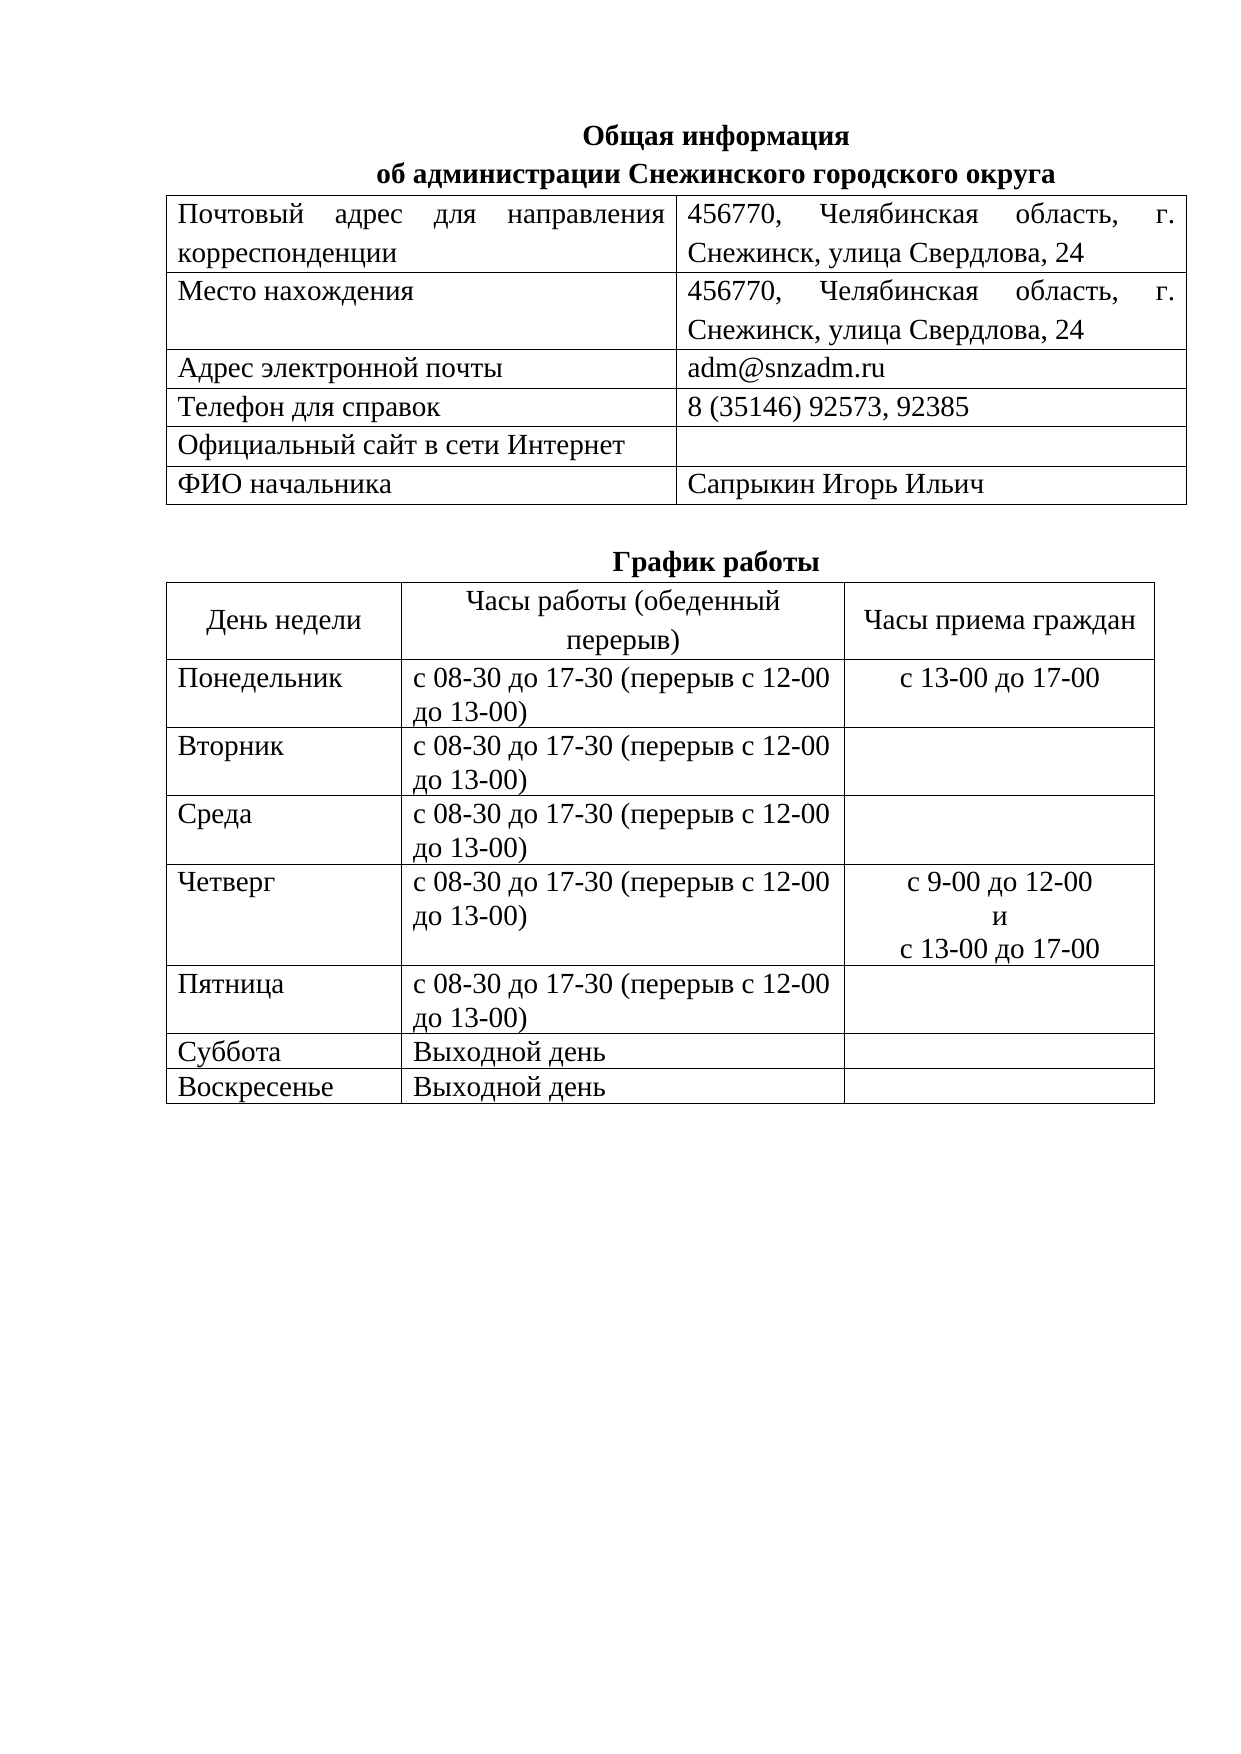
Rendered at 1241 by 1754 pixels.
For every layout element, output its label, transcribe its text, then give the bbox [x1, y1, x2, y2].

table_cell 456770, Челябинская область, г. Снежинск, улица Свердлова, 24 [677, 273, 1186, 349]
table_cell с 13-00 до 17-00 [845, 660, 1154, 727]
table_header День недели [167, 583, 401, 659]
table_cell Понедельник [167, 660, 401, 727]
table_cell Телефон для справок [167, 389, 676, 426]
table_cell [845, 1069, 1154, 1102]
table_cell [677, 427, 1186, 466]
table_header Почтовый адрес для направления корреспонденции [167, 196, 676, 272]
table_cell adm@snzadm.ru [677, 350, 1186, 388]
table_cell Официальный сайт в сети Интернет [167, 427, 676, 466]
table_cell с 08-30 до 17-30 (перерыв с 12-00 до 13-00) [402, 966, 844, 1033]
table_cell Адрес электронной почты [167, 350, 676, 388]
text График работы [177, 544, 1181, 577]
table_cell с 08-30 до 17-30 (перерыв с 12-00 до 13-00) [402, 796, 844, 863]
table_cell Вторник [167, 728, 401, 795]
table_cell ФИО начальника [167, 467, 676, 504]
table_cell Выходной день [402, 1034, 844, 1068]
table_cell Суббота [167, 1034, 401, 1068]
text об администрации Снежинского городского округа [177, 157, 1181, 190]
table_header Часы приема граждан [845, 583, 1154, 659]
table_cell с 08-30 до 17-30 (перерыв с 12-00 до 13-00) [402, 865, 844, 965]
table_cell [845, 728, 1154, 795]
table_cell [845, 1034, 1154, 1068]
table_cell [845, 796, 1154, 863]
table_cell Воскресенье [167, 1069, 401, 1102]
table_cell Место нахождения [167, 273, 676, 349]
table_header Часы работы (обеденный перерыв) [402, 583, 844, 659]
table_cell 8 (35146) 92573, 92385 [677, 389, 1186, 426]
table_cell Выходной день [402, 1069, 844, 1102]
table_cell с 08-30 до 17-30 (перерыв с 12-00 до 13-00) [402, 660, 844, 727]
table_cell с 9-00 до 12-00 и с 13-00 до 17-00 [845, 865, 1154, 965]
table_header 456770, Челябинская область, г. Снежинск, улица Свердлова, 24 [677, 196, 1186, 272]
table_cell [845, 966, 1154, 1033]
table_cell Среда [167, 796, 401, 863]
table_cell Четверг [167, 865, 401, 965]
text Общая информация [177, 118, 1181, 152]
table_cell с 08-30 до 17-30 (перерыв с 12-00 до 13-00) [402, 728, 844, 795]
table_cell Пятница [167, 966, 401, 1033]
table_cell Сапрыкин Игорь Ильич [677, 467, 1186, 504]
